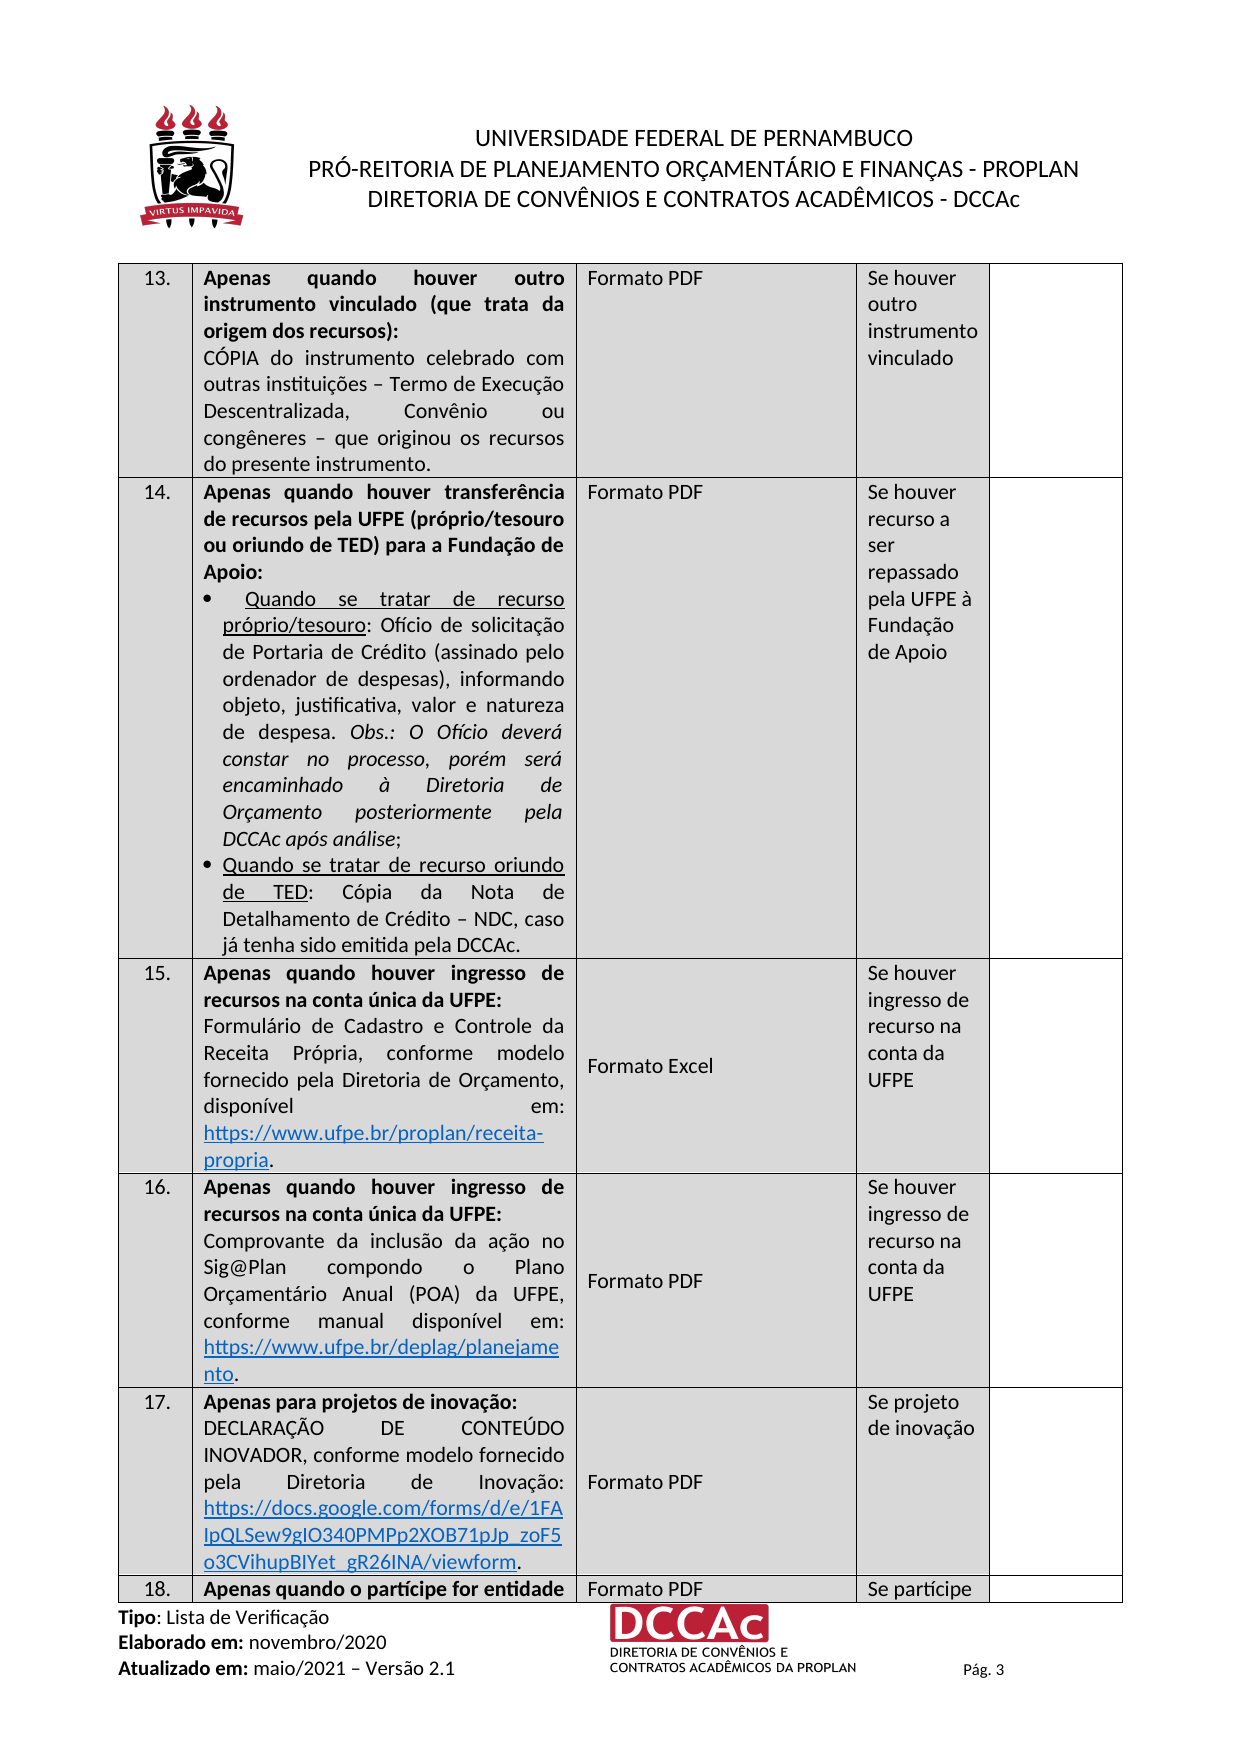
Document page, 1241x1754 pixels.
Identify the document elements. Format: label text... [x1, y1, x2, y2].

table_cell Apenas quando houver ingresso de recursos na conta única da UFPE: Comprovante da inclusão da ação no Sig@Plan compondo o Plano Orçamentário Anual (POA) da UFPE, conforme manual disponível em: https://www.ufpe.br/deplag/planejamento. [193, 1174, 576, 1387]
table_cell [990, 1388, 1122, 1574]
table_cell Formato PDF [577, 1576, 856, 1602]
table_cell [119, 1576, 192, 1602]
table_cell [119, 264, 192, 477]
table_cell Formato PDF [577, 1388, 856, 1574]
table_cell Formato Excel [577, 959, 856, 1172]
table_cell [990, 1576, 1122, 1602]
table_cell Apenas quando houver outro instrumento vinculado (que trata da origem dos recursos): CÓPIA do instrumento celebrado com outras instituições – Termo de Execução Descentralizada, Convênio ou congêneres – que originou os recursos do presente instrumento. [193, 264, 576, 477]
table_cell Formato PDF [577, 264, 856, 477]
table_cell Se houver ingresso de recurso na conta da UFPE [857, 1174, 989, 1387]
table_cell Formato PDF [577, 478, 856, 958]
table_cell Apenas para projetos de inovação: DECLARAÇÃO DE CONTEÚDO INOVADOR, conforme modelo fornecido pela Diretoria de Inovação: https://docs.google.com/forms/d/e/1FAIpQLSew9gIO340PMPp2XOB71pJp_zoF5o3CVihupBIYet_gR26INA/viewform. [193, 1388, 576, 1574]
table_cell Se houver recurso a ser repassado pela UFPE à Fundação de Apoio [857, 478, 989, 958]
table_cell [990, 1174, 1122, 1387]
table_cell [119, 1388, 192, 1574]
table_cell [119, 478, 192, 958]
table_cell [990, 264, 1122, 477]
table_cell Se houver outro instrumento vinculado [857, 264, 989, 477]
picture [129, 101, 249, 235]
table_cell Se partícipe for entidade de Direito Privado [857, 1576, 989, 1602]
table_cell Apenas quando o partícipe for entidade de Direito Privado: ATO CONSTITUTIVO (cópia do Estatuto/Contrato Social/Ata de assembleia). [193, 1576, 576, 1602]
table_cell Apenas quando houver ingresso de recursos na conta única da UFPE: Formulário de Cadastro e Controle da Receita Própria, conforme modelo fornecido pela Diretoria de Orçamento, disponível em: https://www.ufpe.br/proplan/receita-propria. [193, 959, 576, 1172]
picture [604, 1603, 859, 1676]
table_cell [990, 959, 1122, 1172]
table_cell Formato PDF [577, 1174, 856, 1387]
table_cell Se projeto de inovação [857, 1388, 989, 1574]
table_cell Se houver ingresso de recurso na conta da UFPE [857, 959, 989, 1172]
table_cell [119, 959, 192, 1172]
table_cell Apenas quando houver transferência de recursos pela UFPE (próprio/tesouro ou oriundo de TED) para a Fundação de Apoio: Quando se tratar de recurso próprio/tesouro: Ofício de solicitação de Portaria de Crédito (assinado pelo ordenador de despesas), informando objeto, justificativa, valor e natureza de despesa. Obs.: O Ofício deverá constar no processo, porém será encaminhado à Diretoria de Orçamento posteriormente pela DCCAc após análise; Quando se tratar de recurso oriundo de TED: Cópia da Nota de Detalhamento de Crédito – NDC, caso já tenha sido emitida pela DCCAc. [193, 478, 576, 958]
table_cell [119, 1174, 192, 1387]
table_cell [990, 478, 1122, 958]
